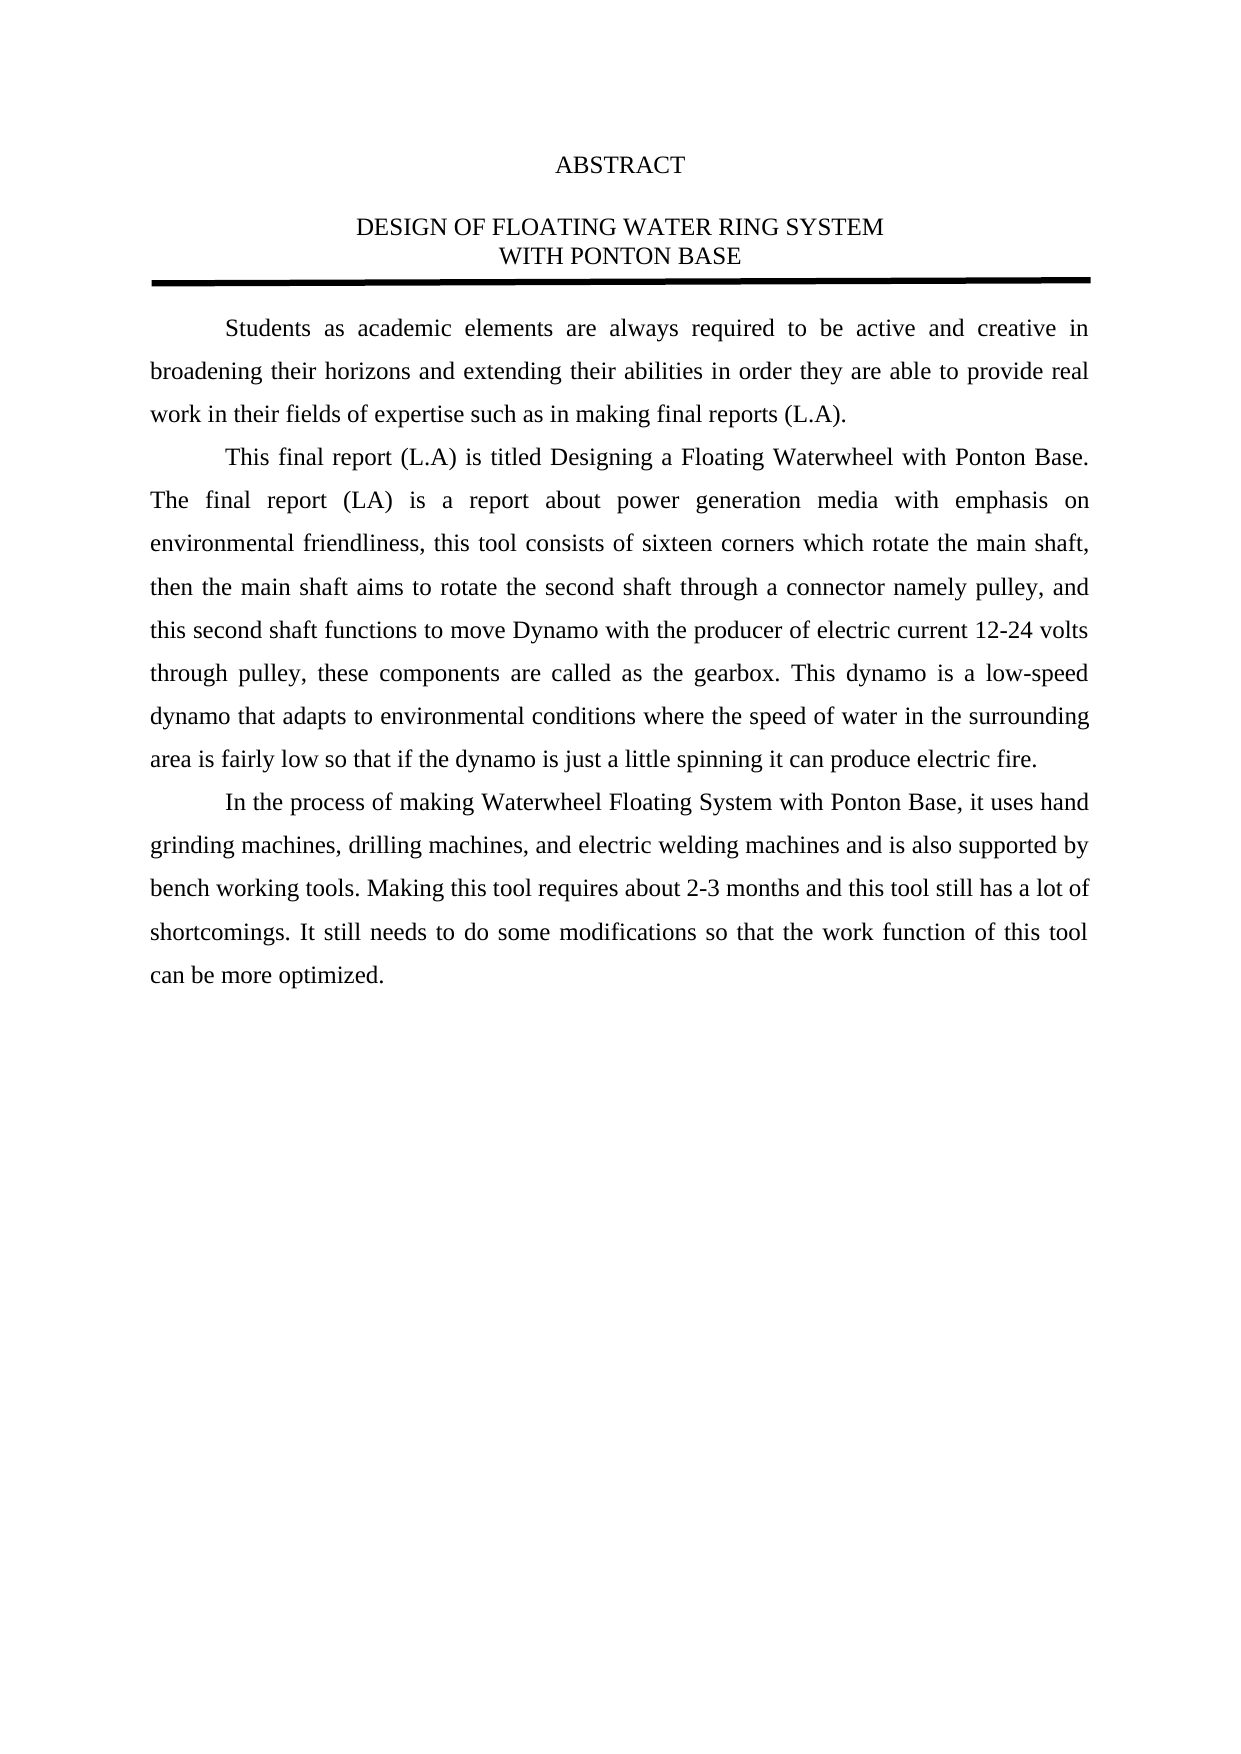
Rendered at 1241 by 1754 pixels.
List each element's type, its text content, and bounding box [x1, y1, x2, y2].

text In the process of making Waterwheel Floating System with Ponton Base, it uses hand grinding machines, drilling machines, and electric welding machines and is also supported by bench working tools. Making this tool requires about 2-3 months and this tool still has a lot of shortcomings. It still needs to do some modifications so that the work function of this tool can be more optimized. [150, 787, 1090, 988]
text DESIGN OF FLOATING WATER RING SYSTEM [150, 212, 1090, 241]
text This final report (L.A) is titled Designing a Floating Waterwheel with Ponton Base. The final report (LA) is a report about power generation media with emphasis on environmental friendliness, this tool consists of sixteen corners which rotate the main shaft, then the main shaft aims to rotate the second shaft through a connector namely pulley, and this second shaft functions to move Dynamo with the producer of electric current 12-24 volts through pulley, these components are called as the gearbox. This dynamo is a low-speed dynamo that adapts to environmental conditions where the speed of water in the surrounding area is fairly low so that if the dynamo is just a little spinning it can produce electric fire. [150, 442, 1090, 773]
text WITH PONTON BASE [150, 241, 1090, 270]
text Students as academic elements are always required to be active and creative in broadening their horizons and extending their abilities in order they are able to provide real work in their fields of expertise such as in making final reports (L.A). [150, 313, 1090, 428]
text ABSTRACT [150, 150, 1090, 179]
